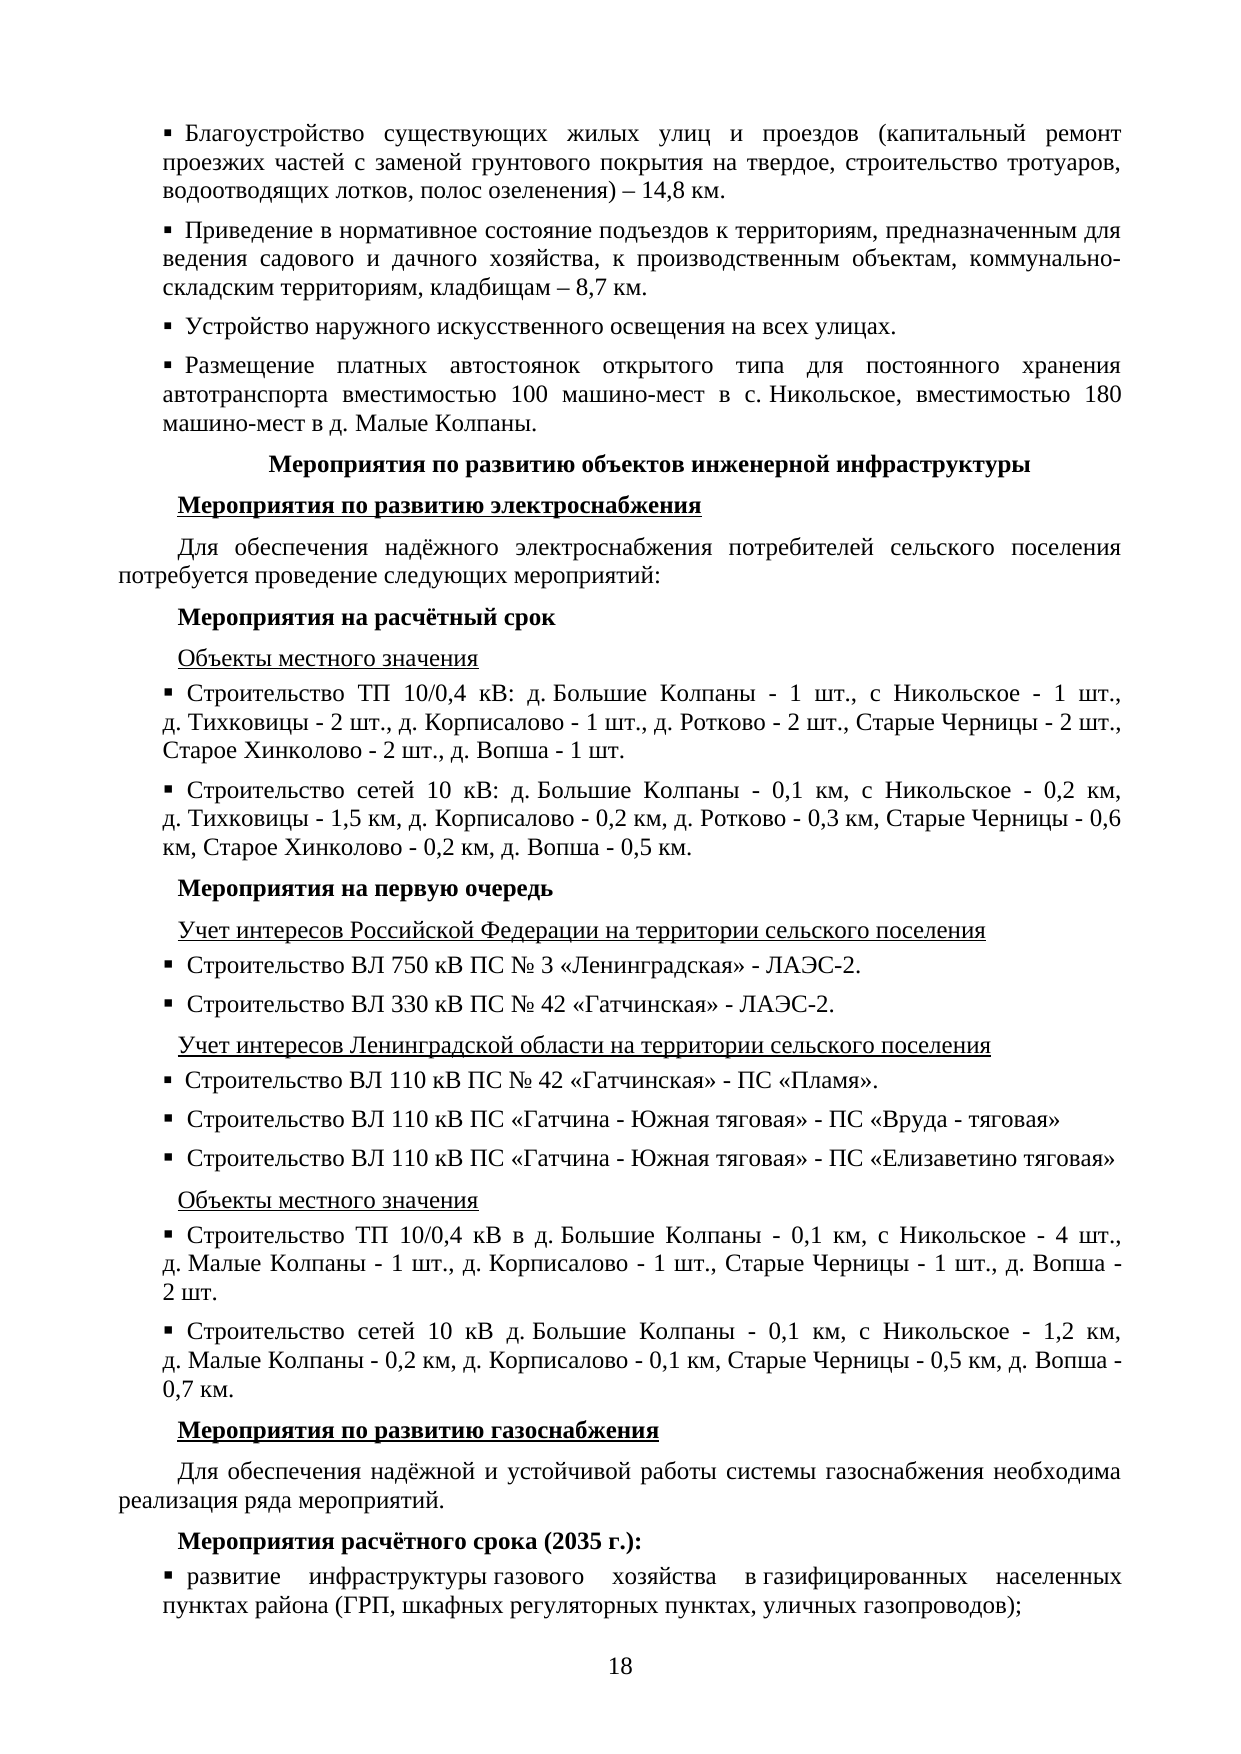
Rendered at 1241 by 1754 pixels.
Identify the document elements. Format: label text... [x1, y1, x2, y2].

text Строительство ВЛ 750 кВ ПС № 3 «Ленинградская» - ЛАЭС-2. [162, 950, 1122, 978]
text Строительство ВЛ 110 кВ ПС № 42 «Гатчинская» - ПС «Пламя». [162, 1065, 1122, 1094]
text Строительство ТП 10/0,4 кВ: д. Большие Колпаны - 1 шт., с Никольское - 1 шт., д. Тихковицы - 2 шт., д. Корписалово - 1 шт., д. Ротково - 2 шт., Старые Черницы - 2 шт., Старое Хинколово - 2 шт., д. Вопша - 1 шт. [162, 678, 1122, 764]
text Строительство сетей 10 кВ д. Большие Колпаны - 0,1 км, с Никольское - 1,2 км, д. Малые Колпаны - 0,2 км, д. Корписалово - 0,1 км, Старые Черницы - 0,5 км, д. Вопша - 0,7 км. [162, 1316, 1122, 1403]
text Приведение в нормативное состояние подъездов к территориям, предназначенным для ведения садового и дачного хозяйства, к производственным объектам, коммунально-складским территориям, кладбищам – 8,7 км. [162, 215, 1122, 301]
text Строительство ВЛ 110 кВ ПС «Гатчина - Южная тяговая» - ПС «Елизаветино тяговая» [162, 1143, 1122, 1172]
text Объекты местного значения [177, 643, 1122, 672]
text Благоустройство существующих жилых улиц и проездов (капитальный ремонт проезжих частей с заменой грунтового покрытия на твердое, строительство тротуаров, водоотводящих лотков, полос озеленения) – 14,8 км. [162, 118, 1122, 204]
subtitle Мероприятия по развитию объектов инженерной инфраструктуры [177, 449, 1122, 478]
text Мероприятия на первую очередь [177, 873, 1122, 902]
text Объекты местного значения [177, 1185, 1122, 1213]
text Строительство ТП 10/0,4 кВ в д. Большие Колпаны - 0,1 км, с Никольское - 4 шт., д. Малые Колпаны - 1 шт., д. Корписалово - 1 шт., Старые Черницы - 1 шт., д. Вопша - 2 шт. [162, 1220, 1122, 1306]
text Мероприятия по развитию электроснабжения [177, 491, 1122, 519]
text развитие инфраструктуры газового хозяйства в газифицированных населенных пунктах района (ГРП, шкафных регуляторных пунктах, уличных газопроводов); [162, 1561, 1122, 1619]
text Строительство сетей 10 кВ: д. Большие Колпаны - 0,1 км, с Никольское - 0,2 км, д. Тихковицы - 1,5 км, д. Корписалово - 0,2 км, д. Ротково - 0,3 км, Старые Черницы - 0,6 км, Старое Хинколово - 0,2 км, д. Вопша - 0,5 км. [162, 775, 1122, 861]
text Устройство наружного искусственного освещения на всех улицах. [162, 311, 1122, 340]
text Строительство ВЛ 110 кВ ПС «Гатчина - Южная тяговая» - ПС «Вруда - тяговая» [162, 1104, 1122, 1133]
text Учет интересов Российской Федерации на территории сельского поселения [177, 915, 1122, 943]
text Мероприятия на расчётный срок [177, 602, 1122, 631]
text Для обеспечения надёжной и устойчивой работы системы газоснабжения необходима реализация ряда мероприятий. [118, 1456, 1122, 1514]
text Строительство ВЛ 330 кВ ПС № 42 «Гатчинская» - ЛАЭС-2. [162, 989, 1122, 1018]
text Учет интересов Ленинградской области на территории сельского поселения [177, 1030, 1122, 1059]
text Для обеспечения надёжного электроснабжения потребителей сельского поселения потребуется проведение следующих мероприятий: [118, 532, 1122, 589]
text Мероприятия расчётного срока (2035 г.): [177, 1526, 1122, 1555]
text Мероприятия по развитию газоснабжения [177, 1415, 1122, 1444]
